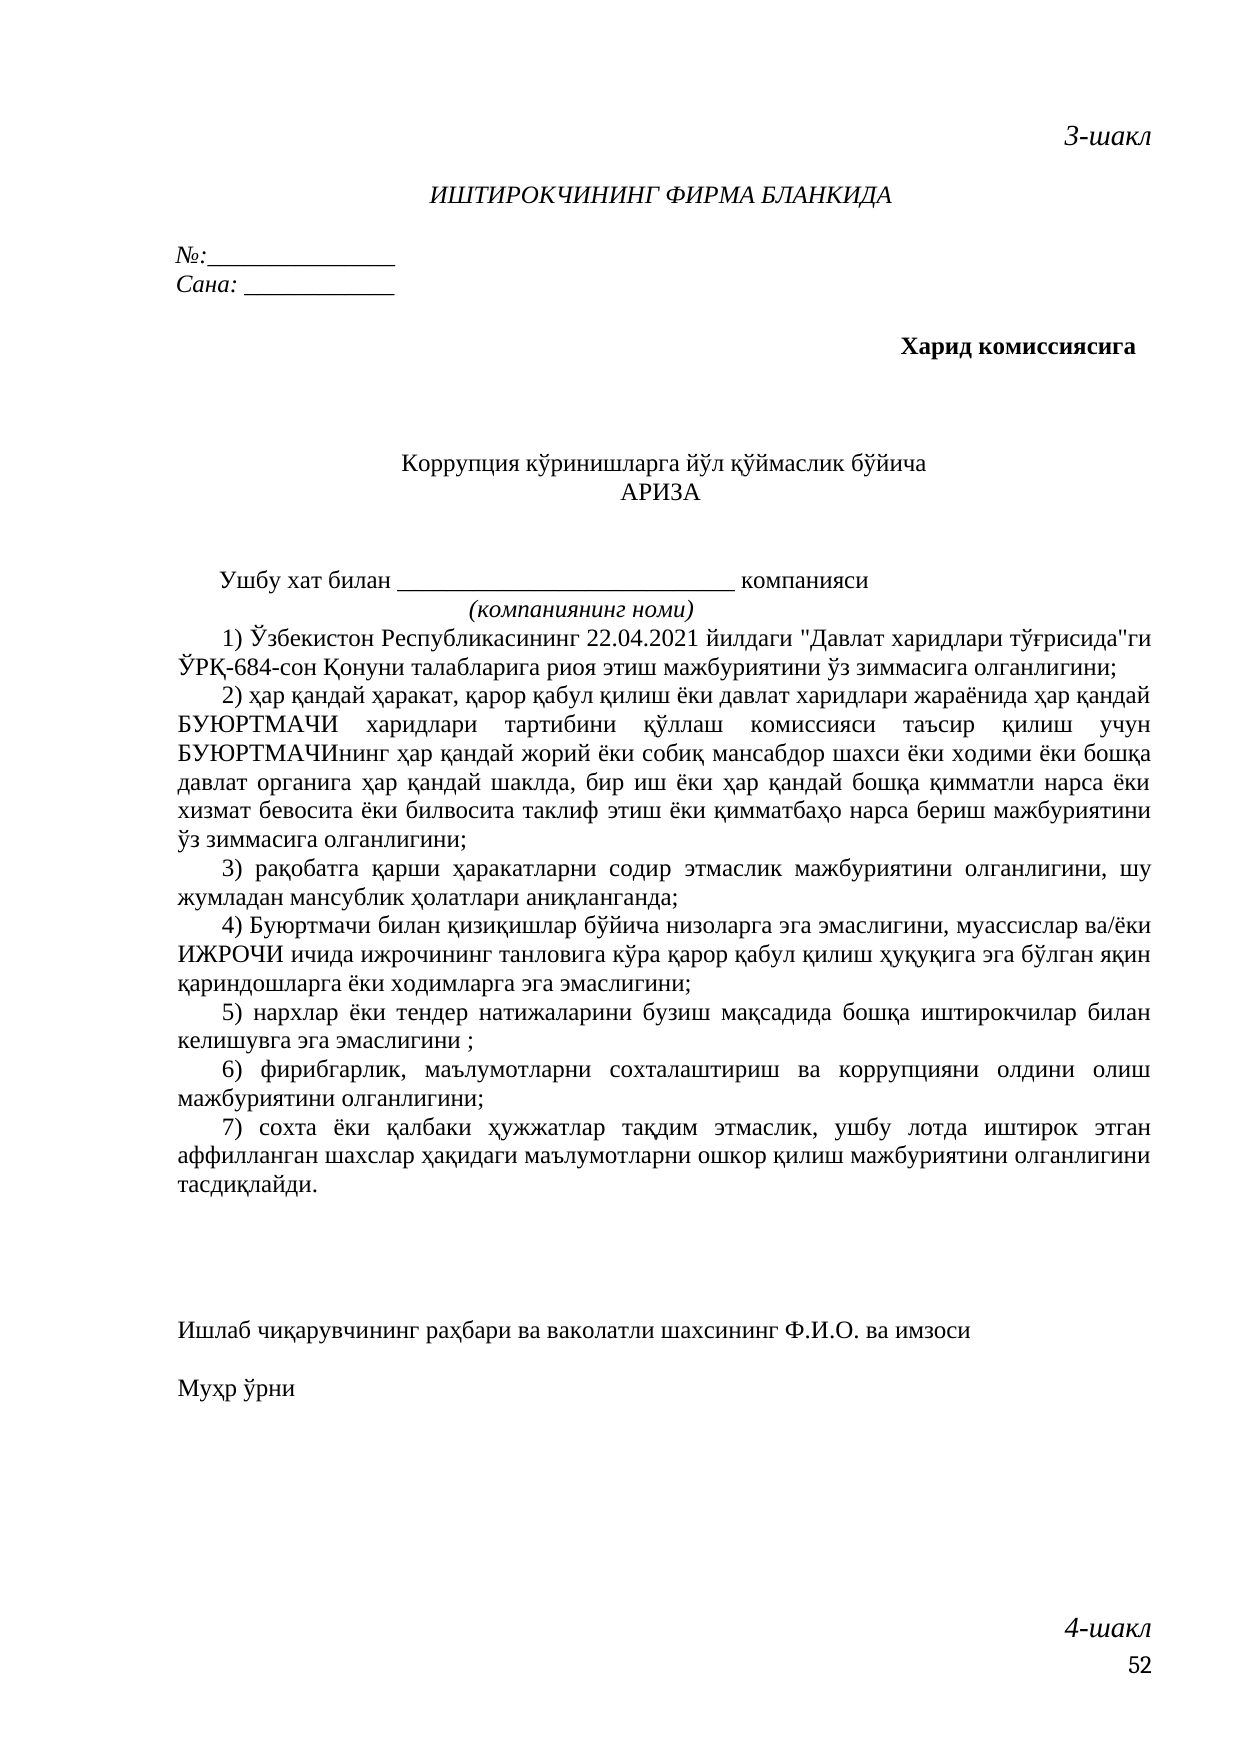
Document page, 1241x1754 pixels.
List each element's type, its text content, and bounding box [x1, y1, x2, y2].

text Сана: ____________ [176, 269, 413, 298]
text 3-шакл [177, 118, 1152, 152]
text 5) нархлар ёки тендер натижаларини бузиш мақсадида бошқа иштирокчилар билан келишувга эга эмаслигини ; [177, 997, 1152, 1054]
text АРИЗА [219, 477, 1102, 506]
text Ишлаб чиқарувчининг раҳбари ва ваколатли шахсининг Ф.И.О. ва имзоси [177, 1315, 1152, 1344]
text 7) сохта ёки қалбаки ҳужжатлар тақдим этмаслик, ушбу лотда иштирок этган аффилланган шахслар ҳақидаги маълумотларни ошкор қилиш мажбуриятини олганлигини тасдиқлайди. [177, 1112, 1152, 1198]
text 2) ҳар қандай ҳаракат, қарор қабул қилиш ёки давлат харидлари жараёнида ҳар қандай БУЮРТМАЧИ харидлари тартибини қўллаш комиссияси таъсир қилиш учун БУЮРТМАЧИнинг ҳар қандай жорий ёки собиқ мансабдор шахси ёки ходими ёки бошқа давлат органига ҳар қандай шаклда, бир иш ёки ҳар қандай бошқа қимматли нарса ёки хизмат бевосита ёки билвосита таклиф этиш ёки қимматбаҳо нарса бериш мажбуриятини ўз зиммасига олганлигини; [177, 681, 1152, 853]
text ИШТИРОКЧИНИНГ ФИРМА БЛАНКИДА [225, 180, 1096, 209]
text №:_______________ [176, 240, 413, 269]
text 1) Ўзбекистон Республикасининг 22.04.2021 йилдаги "Давлат харидлари тўғрисида"ги ЎРҚ-684-сон Қонуни талабларига риоя этиш мажбуриятини ўз зиммасига олганлигини; [177, 623, 1152, 681]
text 4) Буюртмачи билан қизиқишлар бўйича низоларга эга эмаслигини, муассислар ва/ёки ИЖРОЧИ ичида ижрочининг танловига кўра қарор қабул қилиш ҳуқуқига эга бўлган яқин қариндошларга ёки ходимларга эга эмаслигини; [177, 911, 1152, 997]
text Ушбу хат билан ___________________________ компанияси [177, 566, 1141, 594]
text (компаниянинг номи) [177, 594, 1141, 623]
text 3) рақобатга қарши ҳаракатларни содир этмаслик мажбуриятини олганлигини, шу жумладан мансублик ҳолатлари аниқланганда; [177, 853, 1152, 911]
text Муҳр ўрни [177, 1373, 1152, 1401]
text Харид комиссиясига [177, 331, 1136, 359]
text Коррупция кўринишларга йўл қўймаслик бўйича [176, 448, 1152, 477]
text 6) фирибгарлик, маълумотларни сохталаштириш ва коррупцияни олдини олиш мажбуриятини олганлигини; [177, 1054, 1152, 1112]
text 4-шакл [177, 1610, 1152, 1644]
